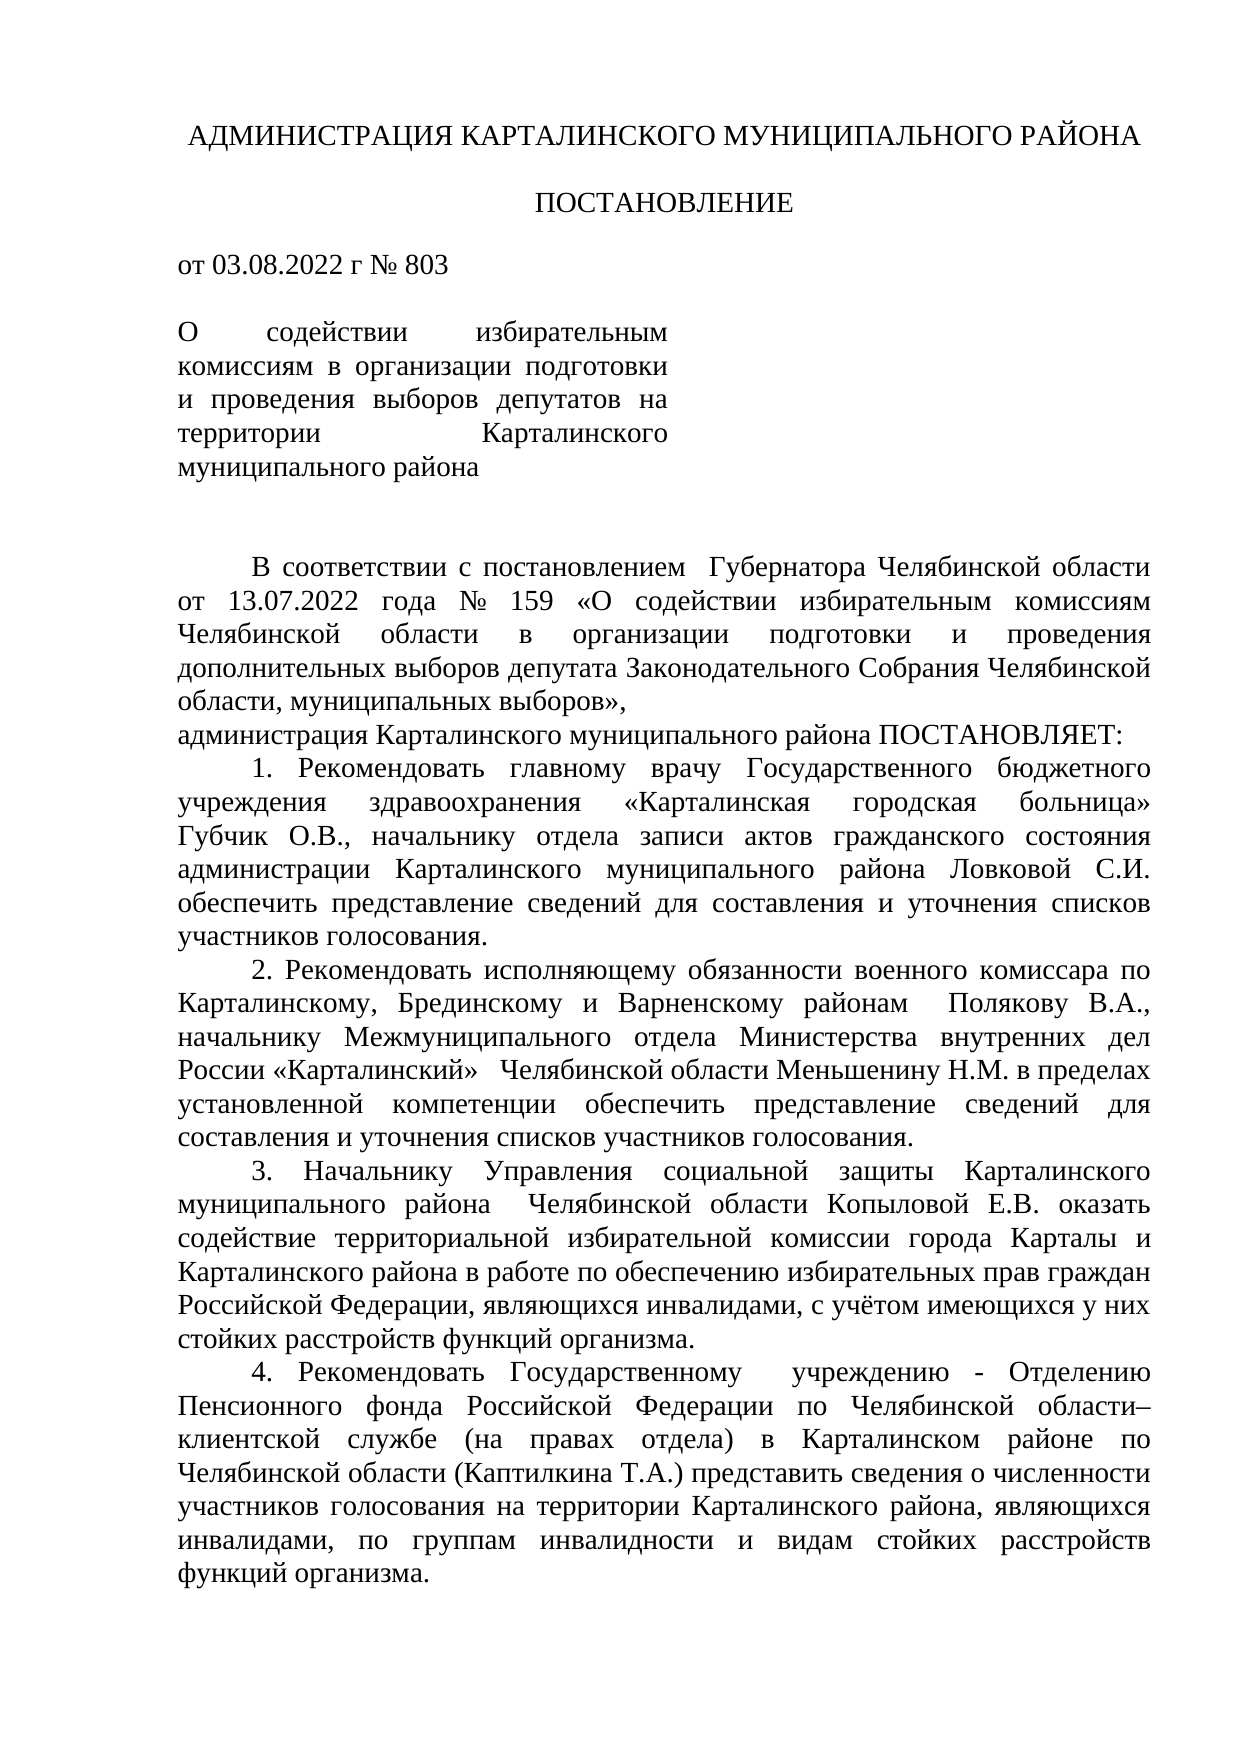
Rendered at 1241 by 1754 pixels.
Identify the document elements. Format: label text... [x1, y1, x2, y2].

text В соответствии с постановлением Губернатора Челябинской области от 13.07.2022 года № 159 «О содействии избирательным комиссиям Челябинской области в организации подготовки и проведения дополнительных выборов депутата Законодательного Собрания Челябинской области, муниципальных выборов», [177, 549, 1152, 717]
text 1. Рекомендовать главному врачу Государственного бюджетного учреждения здравоохранения «Карталинская городская больница» Губчик О.В., начальнику отдела записи актов гражданского состояния администрации Карталинского муниципального района Ловковой С.И. обеспечить представление сведений для составления и уточнения списков участников голосования. [177, 751, 1152, 952]
text АДМИНИСТРАЦИЯ КАРТАЛИНСКОГО МУНИЦИПАЛЬНОГО РАЙОНА [177, 118, 1152, 152]
text 4. Рекомендовать Государственному учреждению - Отделению Пенсионного фонда Российской Федерации по Челябинской области– клиентской службе (на правах отдела) в Карталинском районе по Челябинской области (Каптилкина Т.А.) представить сведения о численности участников голосования на территории Карталинского района, являющихся инвалидами, по группам инвалидности и видам стойких расстройств функций организма. [177, 1354, 1152, 1589]
table_header О содействии избирательным комиссиям в организации подготовки и проведения выборов депутатов на территории Карталинского муниципального района [166, 315, 679, 482]
text от 03.08.2022 г № 803 [177, 247, 1152, 281]
text 2. Рекомендовать исполняющему обязанности военного комиссара по Карталинскому, Брединскому и Варненскому районам Полякову В.А., начальнику Межмуниципального отдела Министерства внутренних дел России «Карталинский» Челябинской области Меньшенину Н.М. в пределах установленной компетенции обеспечить представление сведений для составления и уточнения списков участников голосования. [177, 952, 1152, 1153]
text ПОСТАНОВЛЕНИЕ [177, 185, 1152, 219]
text администрация Карталинского муниципального района ПОСТАНОВЛЯЕТ: [177, 717, 1152, 751]
text 3. Начальнику Управления социальной защиты Карталинского муниципального района Челябинской области Копыловой Е.В. оказать содействие территориальной избирательной комиссии города Карталы и Карталинского района в работе по обеспечению избирательных прав граждан Российской Федерации, являющихся инвалидами, с учётом имеющихся у них стойких расстройств функций организма. [177, 1153, 1152, 1354]
